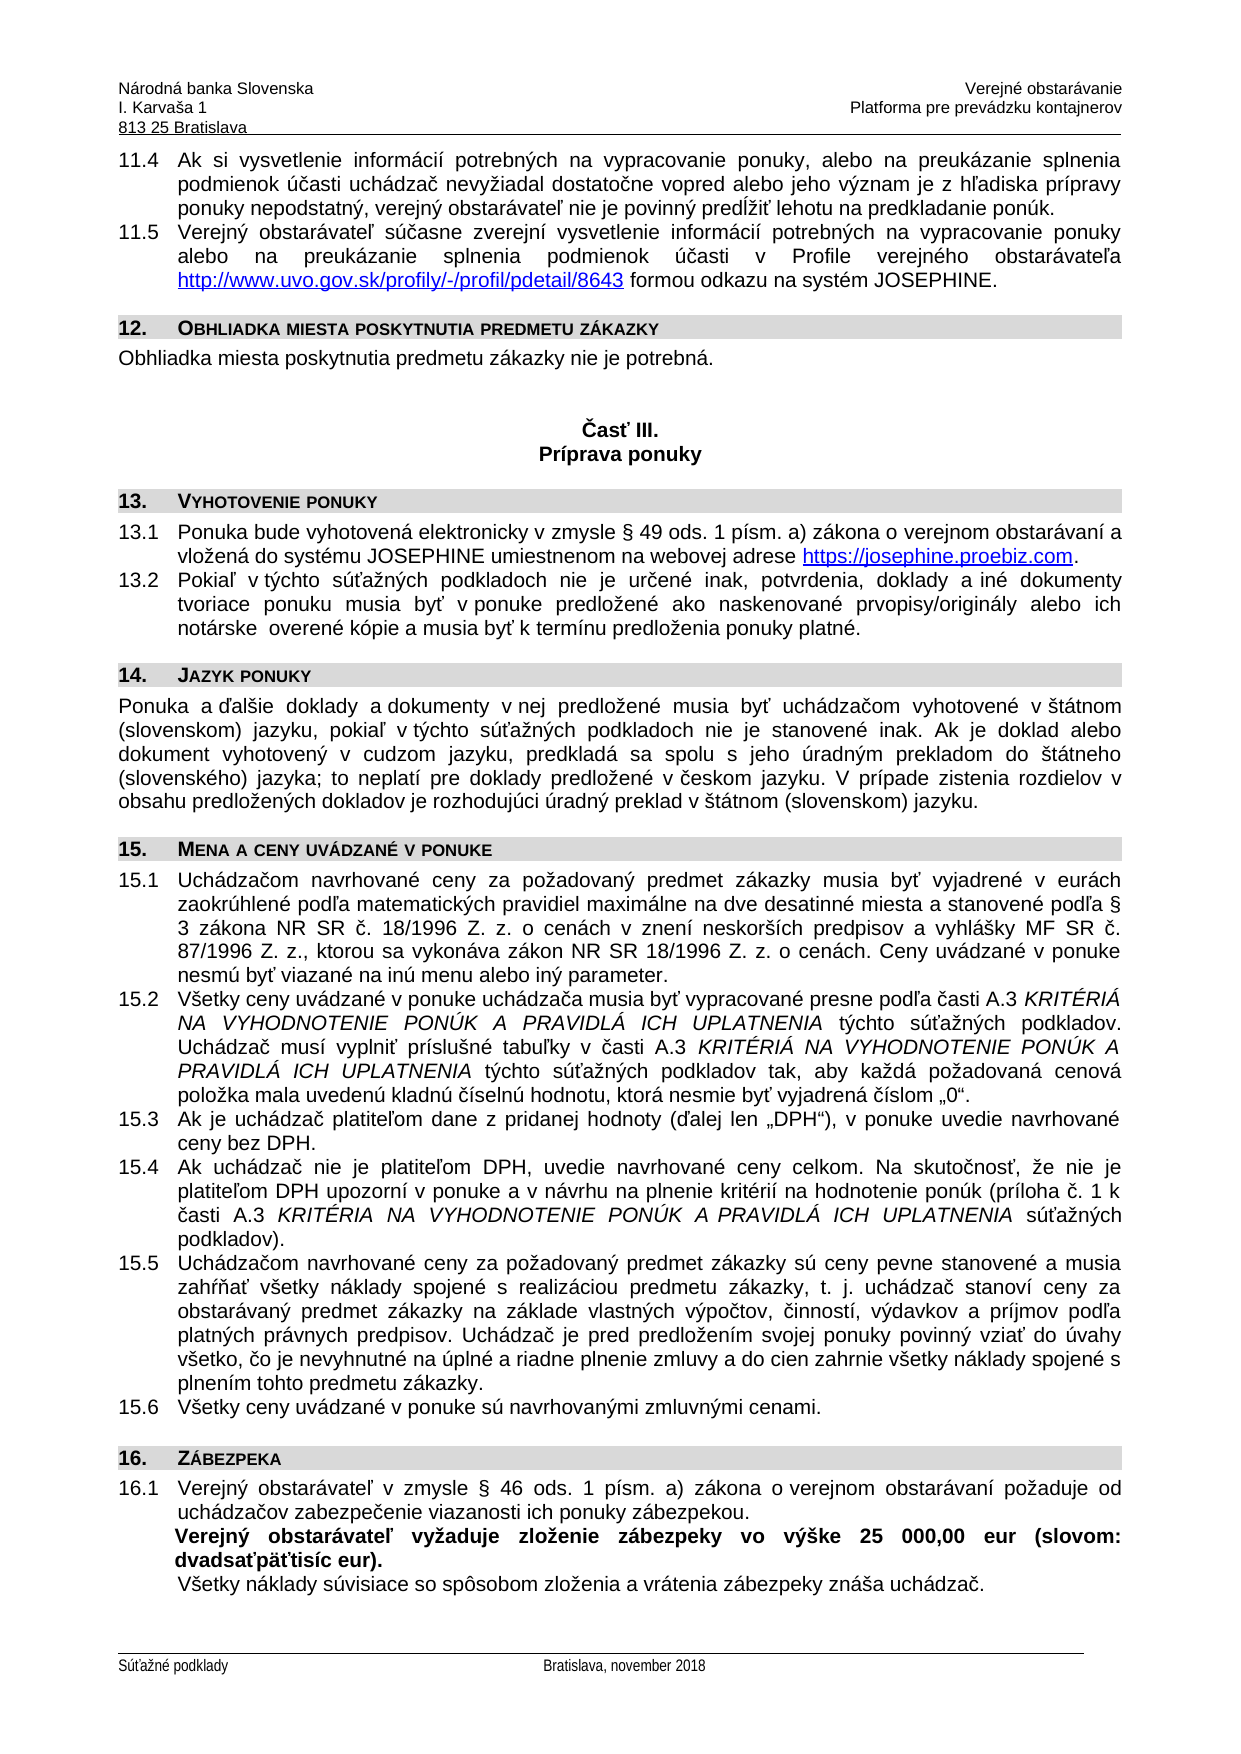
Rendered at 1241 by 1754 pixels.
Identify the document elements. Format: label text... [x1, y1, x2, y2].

list Uchádzačom navrhované ceny za požadovaný predmet zákazky sú ceny pevne stanovené a musia zahŕňať všetky náklady spojené s realizáciou predmetu zákazky, t. j. uchádzač stanoví ceny za obstarávaný predmet zákazky na základe vlastných výpočtov, činností, výdavkov a príjmov podľa platných právnych predpisov. Uchádzač je pred predložením svojej ponuky povinný vziať do úvahy všetko, čo je nevyhnutné na úplné a riadne plnenie zmluvy a do cien zahrnie všetky náklady spojené s plnením tohto predmetu zákazky. [118, 1251, 1122, 1394]
list Ak je uchádzač platiteľom dane z pridanej hodnoty (ďalej len „DPH“), v ponuke uvedie navrhované ceny bez DPH. [118, 1107, 1122, 1155]
text Príprava ponuky [118, 441, 1122, 465]
list Všetky ceny uvádzané v ponuke sú navrhovanými zmluvnými cenami. [118, 1394, 1122, 1418]
list Verejný obstarávateľ v zmysle § 46 ods. 1 písm. a) zákona o verejnom obstarávaní požaduje od uchádzačov zabezpečenie viazanosti ich ponuky zábezpekou. [118, 1476, 1122, 1524]
list Všetky náklady súvisiace so spôsobom zloženia a vrátenia zábezpeky znáša uchádzač. [177, 1572, 1122, 1596]
list Mena a ceny uvádzané v ponuke [118, 837, 1122, 861]
list Uchádzačom navrhované ceny za požadovaný predmet zákazky musia byť vyjadrené v eurách zaokrúhlené podľa matematických pravidiel maximálne na dve desatinné miesta a stanovené podľa § 3 zákona NR SR č. 18/1996 Z. z. o cenách v znení neskorších predpisov a vyhlášky MF SR č. 87/1996 Z. z., ktorou sa vykonáva zákon NR SR 18/1996 Z. z. o cenách. Ceny uvádzané v ponuke nesmú byť viazané na inú menu alebo iný parameter. [118, 867, 1122, 987]
list Obhliadka miesta poskytnutia predmetu zákazky nie je potrebná. [118, 346, 1122, 369]
list Verejný obstarávateľ súčasne zverejní vysvetlenie informácií potrebných na vypracovanie ponuky alebo na preukázanie splnenia podmienok účasti v Profile verejného obstarávateľa http://www.uvo.gov.sk/profily/-/profil/pdetail/8643 formou odkazu na systém JOSEPHINE. [118, 219, 1122, 291]
list Ak uchádzač nie je platiteľom DPH, uvedie navrhované ceny celkom. Na skutočnosť, že nie je platiteľom DPH upozorní v ponuke a v návrhu na plnenie kritérií na hodnotenie ponúk (príloha č. 1 k časti A.3 KRITÉRIA NA VYHODNOTENIE PONÚK A PRAVIDLÁ ICH UPLATNENIA súťažných podkladov). [118, 1155, 1122, 1251]
list Jazyk ponuky [118, 663, 1122, 687]
list Zábezpeka [118, 1446, 1122, 1470]
list Obhliadka miesta poskytnutia predmetu zákazky [118, 315, 1122, 339]
list Vyhotovenie ponuky [118, 489, 1122, 513]
list Ak si vysvetlenie informácií potrebných na vypracovanie ponuky, alebo na preukázanie splnenia podmienok účasti uchádzač nevyžiadal dostatočne vopred alebo jeho význam je z hľadiska prípravy ponuky nepodstatný, verejný obstarávateľ nie je povinný predĺžiť lehotu na predkladanie ponúk. [118, 148, 1122, 219]
list Ponuka bude vyhotovená elektronicky v zmysle § 49 ods. 1 písm. a) zákona o verejnom obstarávaní a vložená do systému JOSEPHINE umiestnenom na webovej adrese https://josephine.proebiz.com. [118, 519, 1122, 567]
text Verejný obstarávateľ vyžaduje zloženie zábezpeky vo výške 25 000,00 eur (slovom: dvadsaťpäťtisíc eur). [174, 1524, 1122, 1572]
text Časť III. [118, 417, 1122, 441]
text Ponuka a ďalšie doklady a dokumenty v nej predložené musia byť uchádzačom vyhotovené v štátnom (slovenskom) jazyku, pokiaľ v týchto súťažných podkladoch nie je stanovené inak. Ak je doklad alebo dokument vyhotovený v cudzom jazyku, predkladá sa spolu s jeho úradným prekladom do štátneho (slovenského) jazyka; to neplatí pre doklady predložené v českom jazyku. V prípade zistenia rozdielov v obsahu predložených dokladov je rozhodujúci úradný preklad v štátnom (slovenskom) jazyku. [118, 693, 1122, 813]
list Všetky ceny uvádzané v ponuke uchádzača musia byť vypracované presne podľa časti A.3 KRITÉRIÁ NA VYHODNOTENIE PONÚK A PRAVIDLÁ ICH UPLATNENIA týchto súťažných podkladov. Uchádzač musí vyplniť príslušné tabuľky v časti A.3 KRITÉRIÁ NA VYHODNOTENIE PONÚK A PRAVIDLÁ ICH UPLATNENIA týchto súťažných podkladov tak, aby každá požadovaná cenová položka mala uvedenú kladnú číselnú hodnotu, ktorá nesmie byť vyjadrená číslom „0“. [118, 987, 1122, 1107]
list Pokiaľ v týchto súťažných podkladoch nie je určené inak, potvrdenia, doklady a iné dokumenty tvoriace ponuku musia byť v ponuke predložené ako naskenované prvopisy/originály alebo ich notárske overené kópie a musia byť k termínu predloženia ponuky platné. [118, 567, 1122, 639]
